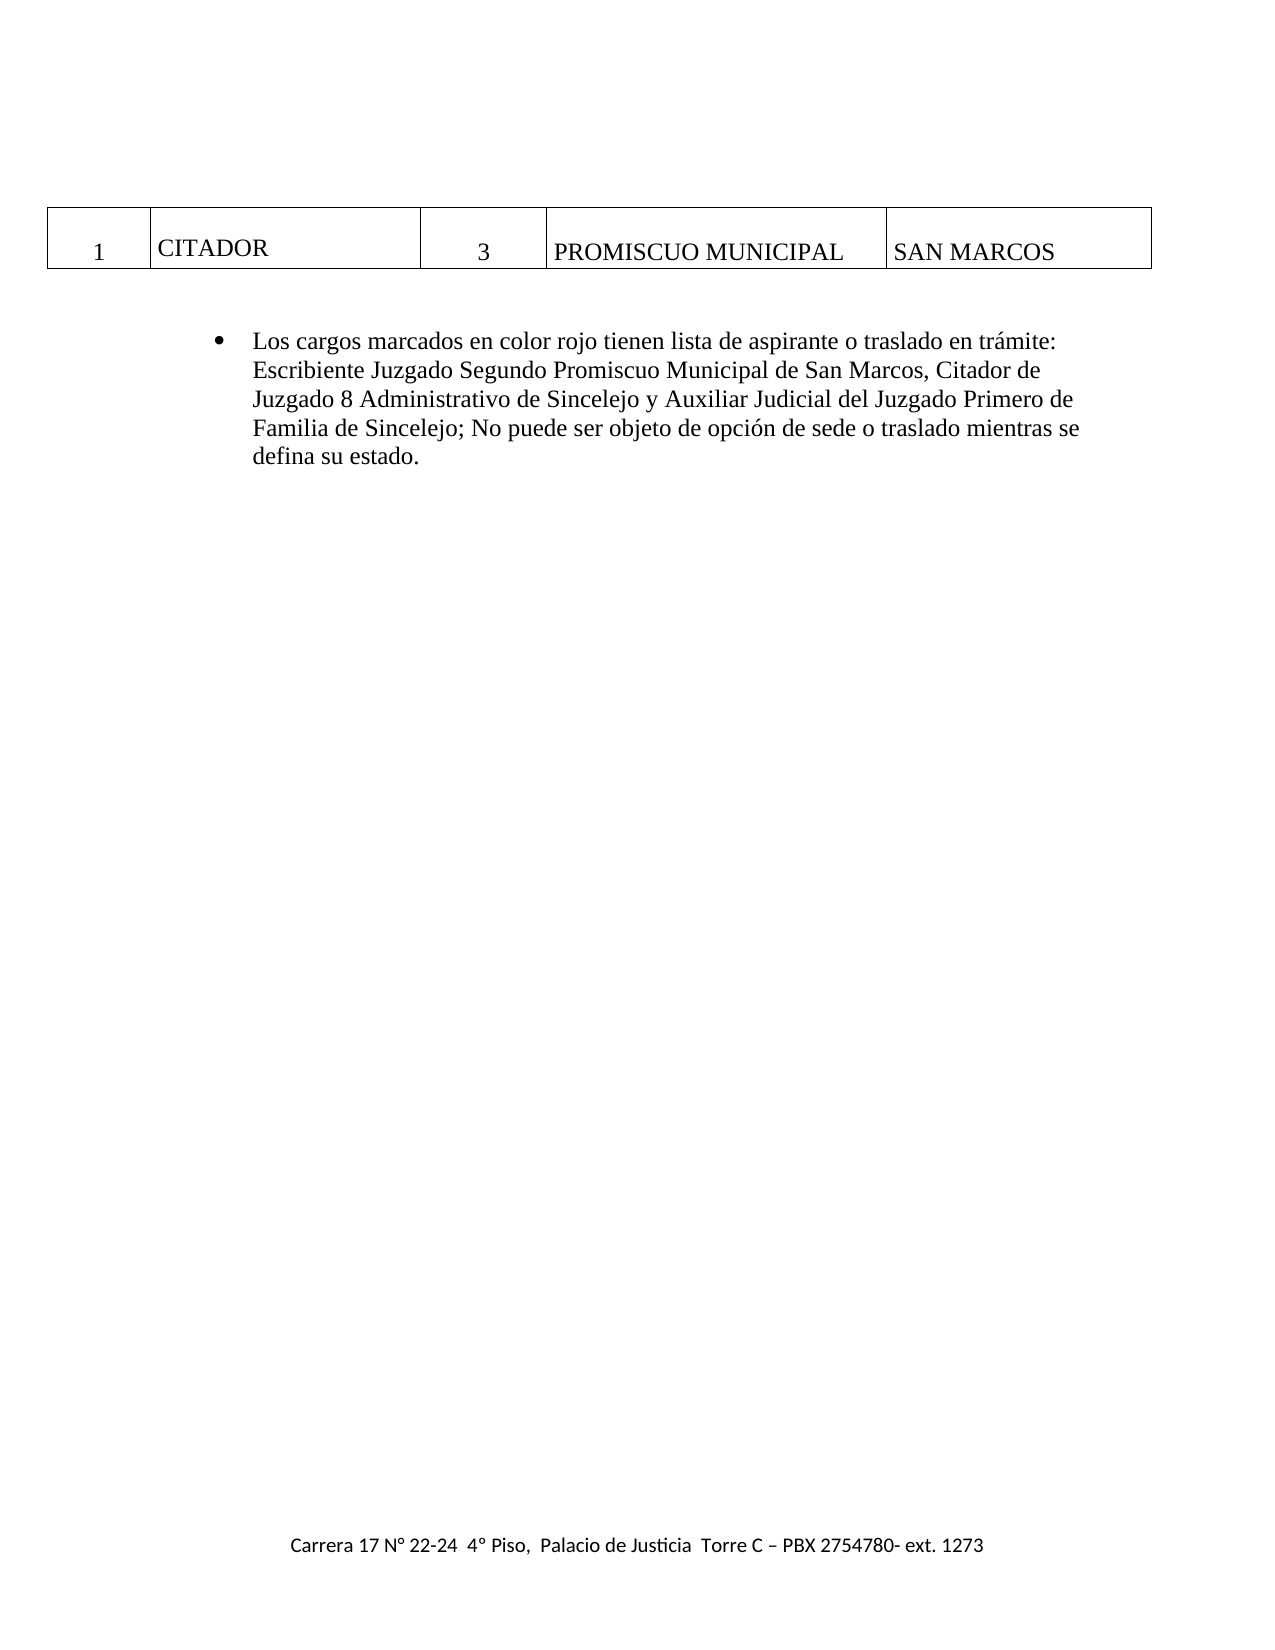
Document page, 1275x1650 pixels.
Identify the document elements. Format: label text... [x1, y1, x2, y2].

table_cell 1 [48, 208, 150, 268]
table_cell SAN MARCOS [887, 208, 1151, 268]
table_cell 3 [421, 208, 546, 268]
table_cell PROMISCUO MUNICIPAL [547, 208, 886, 268]
list Los cargos marcados en color rojo tienen lista de aspirante o traslado en trámite: Escribiente Juzgado Segundo Promiscuo Municipal de San Marcos, Citador de Juzgado 8 Administrativo de Sincelejo y Auxiliar Judicial del Juzgado Primero de Familia de Sincelejo; No puede ser objeto de opción de sede o traslado mientras se defina su estado. [215, 326, 1098, 470]
table_cell CITADOR [151, 208, 420, 268]
